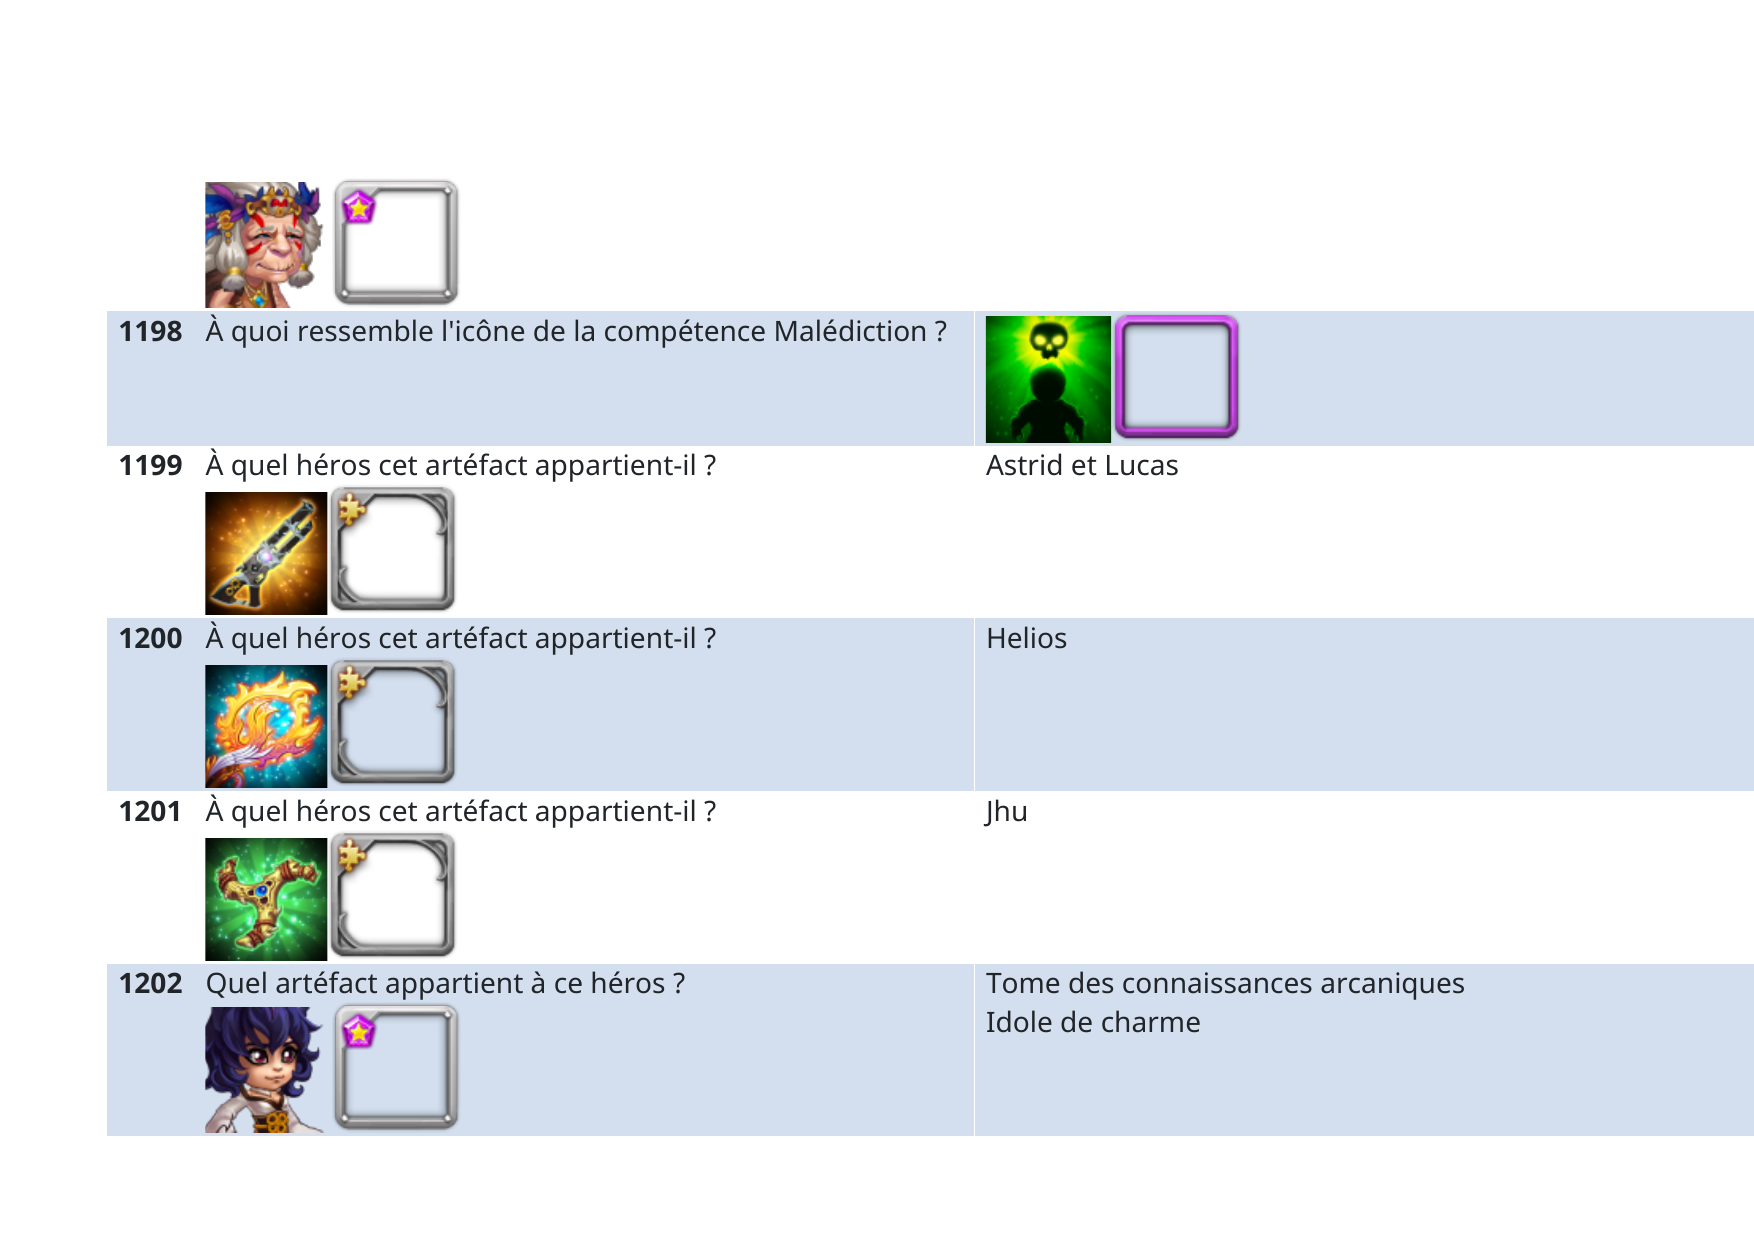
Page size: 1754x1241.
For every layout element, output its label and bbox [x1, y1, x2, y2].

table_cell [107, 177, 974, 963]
picture [205, 177, 462, 308]
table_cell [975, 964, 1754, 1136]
picture [205, 484, 459, 615]
picture [205, 656, 459, 788]
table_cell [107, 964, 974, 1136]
picture [205, 829, 459, 961]
picture [205, 1001, 462, 1133]
picture [985, 311, 1243, 443]
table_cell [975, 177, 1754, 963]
